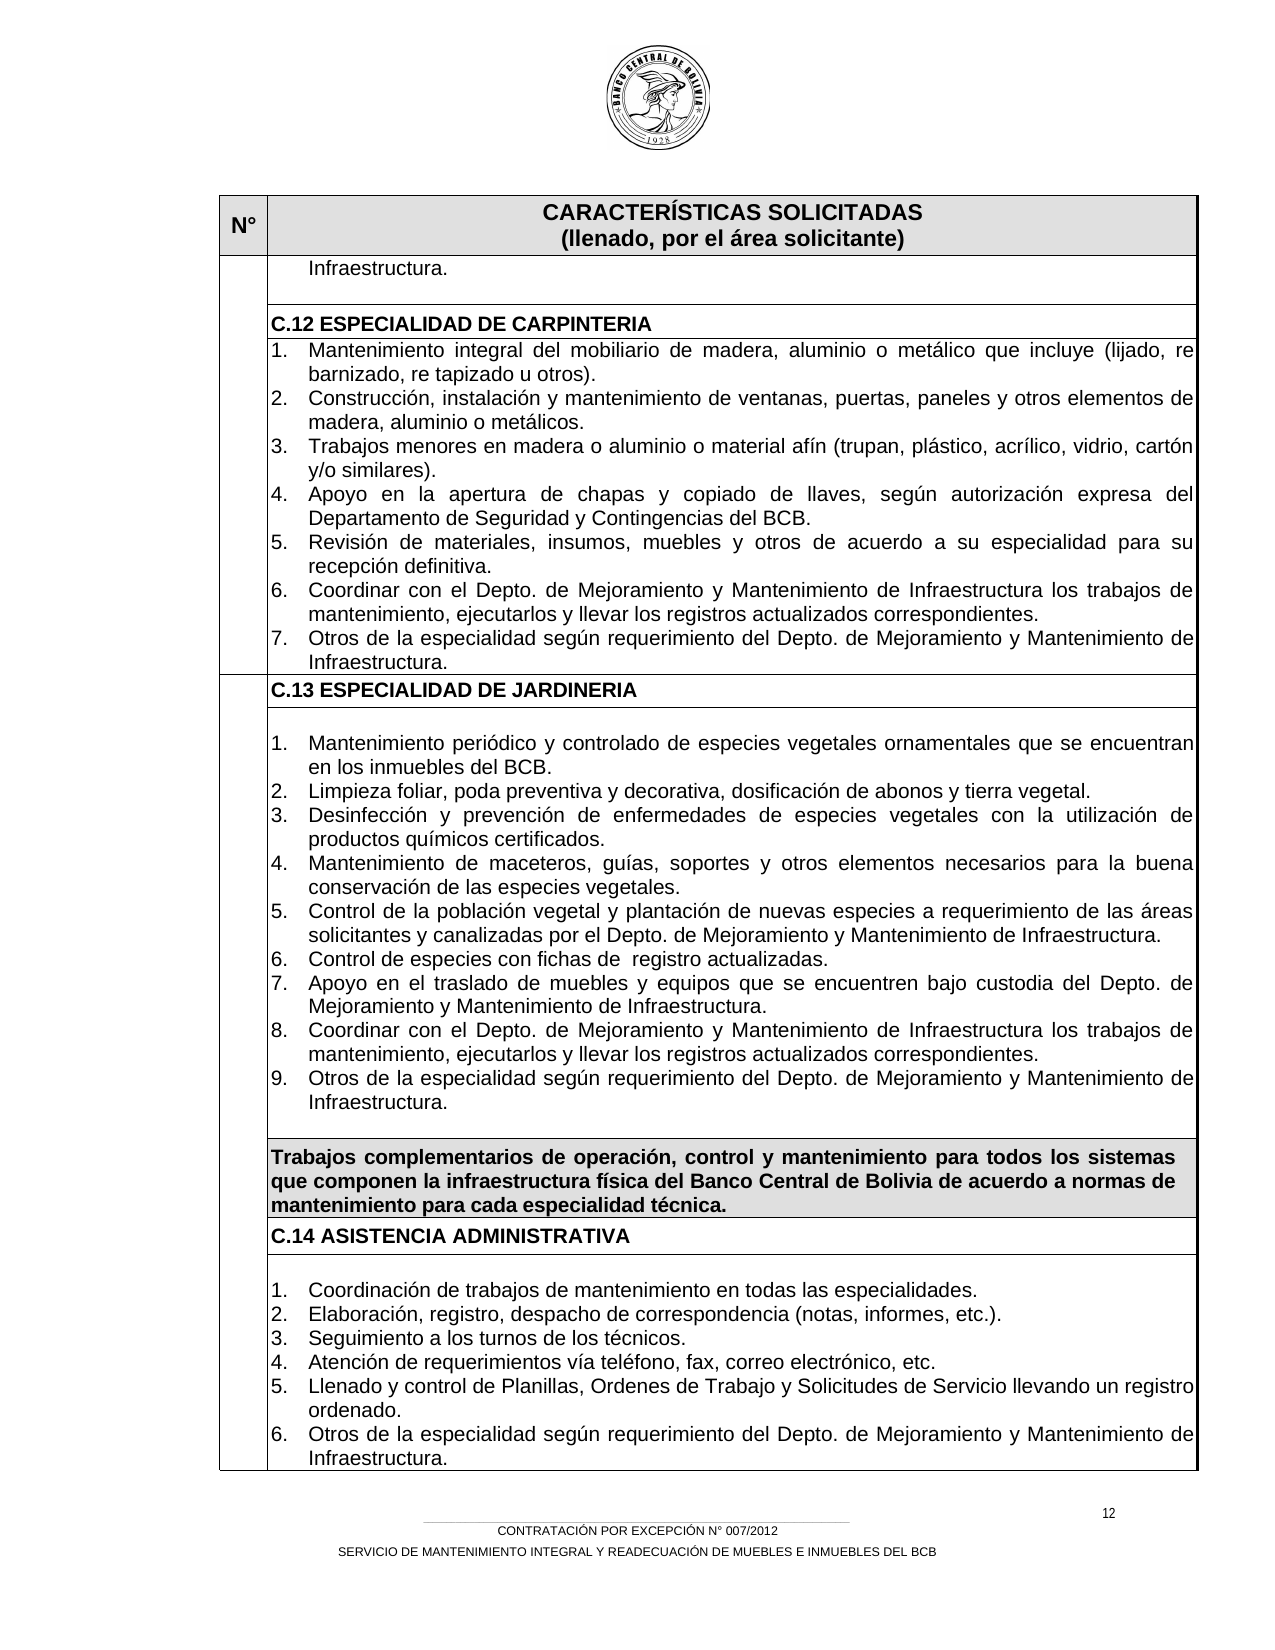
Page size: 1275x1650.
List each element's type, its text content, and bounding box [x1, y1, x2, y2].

table_cell C.12 ESPECIALIDAD DE CARPINTERIA [268, 305, 1196, 338]
table_header CARACTERÍSTICAS SOLICITADAS (llenado, por el área solicitante) [268, 196, 1196, 255]
table_header N° [220, 196, 267, 255]
table_cell C.14 ASISTENCIA ADMINISTRATIVA [268, 1218, 1196, 1253]
picture [606, 45, 710, 150]
table_cell Mantenimiento integral del mobiliario de madera, aluminio o metálico que incluye (lijado, re barnizado, re tapizado u otros). Construcción, instalación y mantenimiento de ventanas, puertas, paneles y otros elementos de madera, aluminio o metálicos. Trabajos menores en madera o aluminio o material afín (trupan, plástico, acrílico, vidrio, cartón y/o similares). Apoyo en la apertura de chapas y copiado de llaves, según autorización expresa del Departamento de Seguridad y Contingencias del BCB. Revisión de materiales, insumos, muebles y otros de acuerdo a su especialidad para su recepción definitiva. Coordinar con el Depto. de Mejoramiento y Mantenimiento de Infraestructura los trabajos de mantenimiento, ejecutarlos y llevar los registros actualizados correspondientes. Otros de la especialidad según requerimiento del Depto. de Mejoramiento y Mantenimiento de Infraestructura. [268, 339, 1196, 673]
table_cell [220, 675, 267, 1470]
table_cell Mantenimiento periódico y controlado de especies vegetales ornamentales que se encuentran en los inmuebles del BCB. Limpieza foliar, poda preventiva y decorativa, dosificación de abonos y tierra vegetal. Desinfección y prevención de enfermedades de especies vegetales con la utilización de productos químicos certificados. Mantenimiento de maceteros, guías, soportes y otros elementos necesarios para la buena conservación de las especies vegetales. Control de la población vegetal y plantación de nuevas especies a requerimiento de las áreas solicitantes y canalizadas por el Depto. de Mejoramiento y Mantenimiento de Infraestructura. Control de especies con fichas de registro actualizadas. Apoyo en el traslado de muebles y equipos que se encuentren bajo custodia del Depto. de Mejoramiento y Mantenimiento de Infraestructura. Coordinar con el Depto. de Mejoramiento y Mantenimiento de Infraestructura los trabajos de mantenimiento, ejecutarlos y llevar los registros actualizados correspondientes. Otros de la especialidad según requerimiento del Depto. de Mejoramiento y Mantenimiento de Infraestructura. [268, 708, 1196, 1138]
table_cell C.13 ESPECIALIDAD DE JARDINERIA [268, 675, 1196, 706]
table_cell Trabajos complementarios de operación, control y mantenimiento para todos los sistemas que componen la infraestructura física del Banco Central de Bolivia de acuerdo a normas de mantenimiento para cada especialidad técnica. [268, 1139, 1196, 1217]
